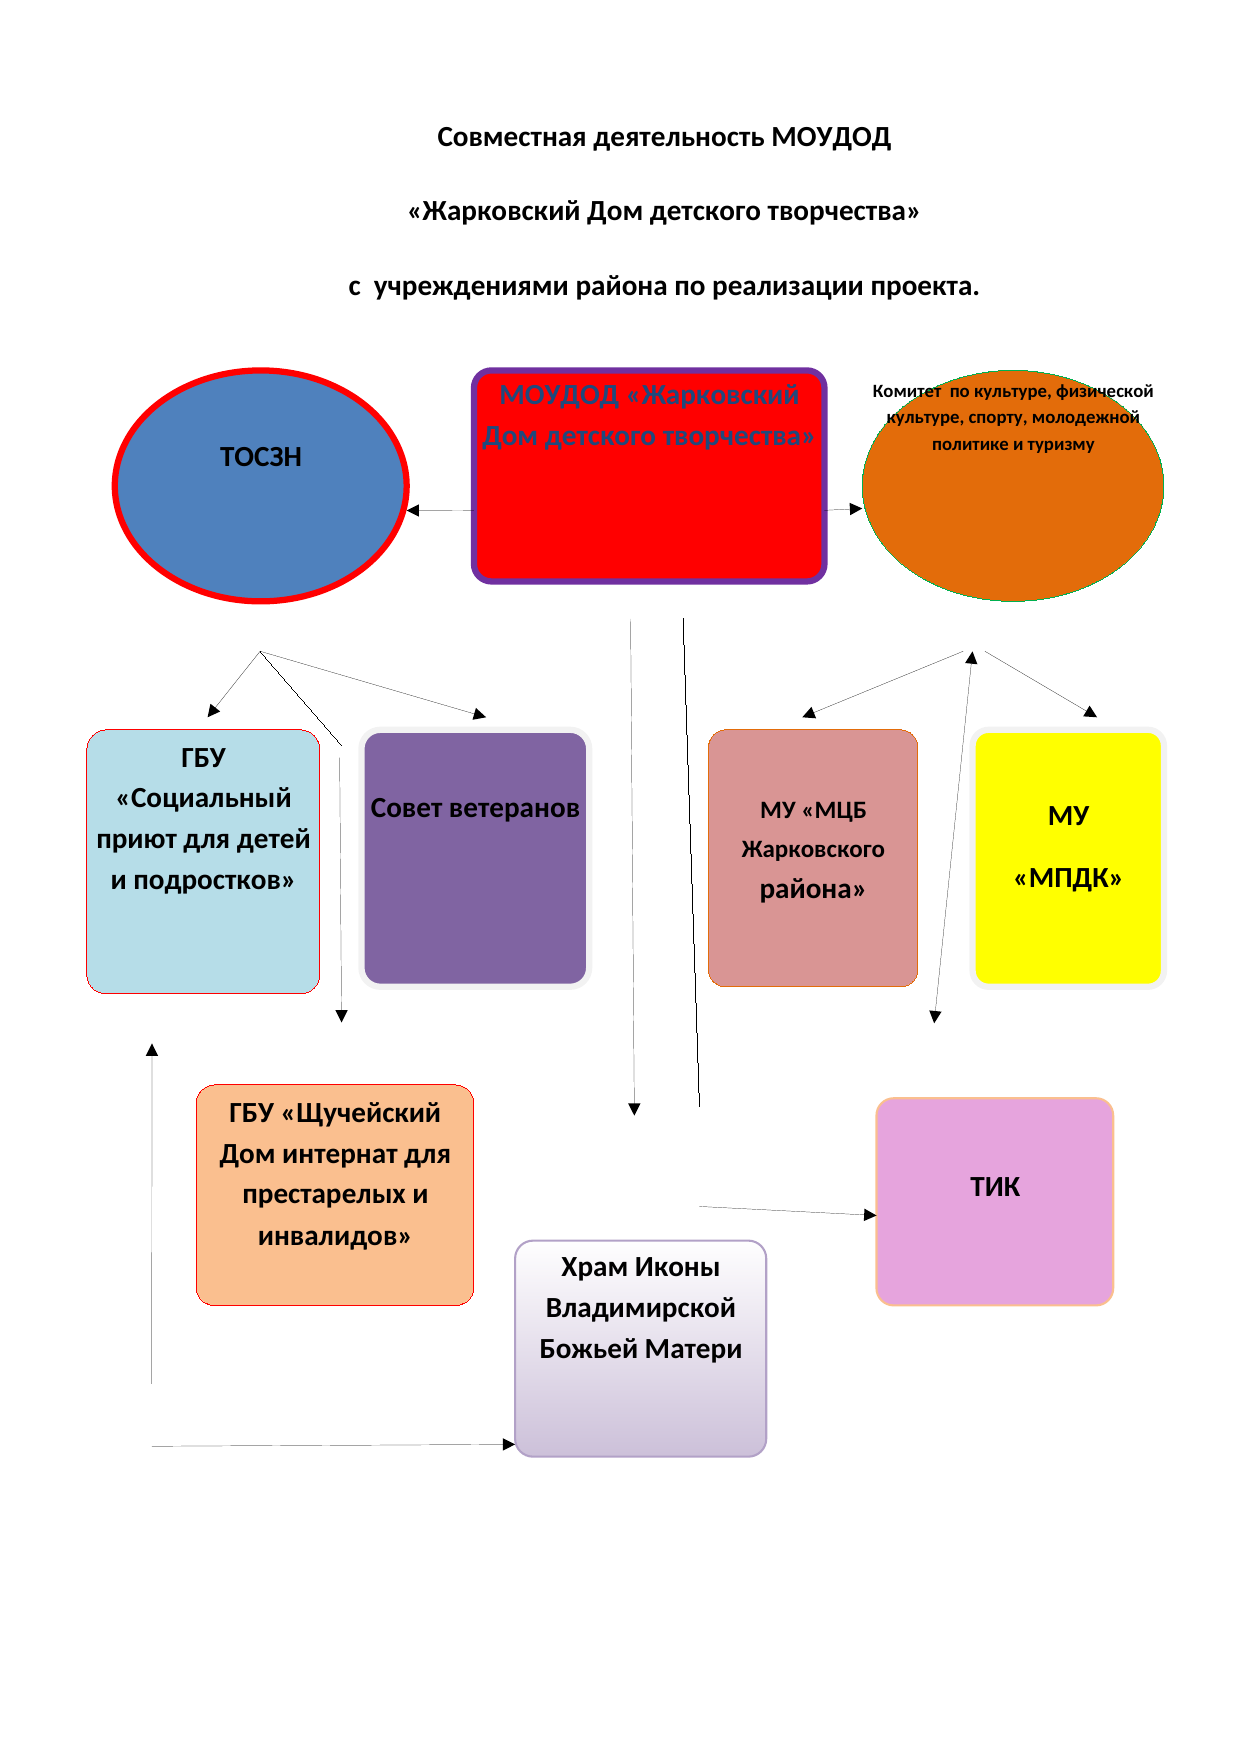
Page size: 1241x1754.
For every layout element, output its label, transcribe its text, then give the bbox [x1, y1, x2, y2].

text «Жарковский Дом детского творчества» [177, 192, 1152, 228]
text Совместная деятельность МОУДОД [177, 118, 1152, 154]
text с учреждениями района по реализации проекта. [177, 267, 1152, 302]
